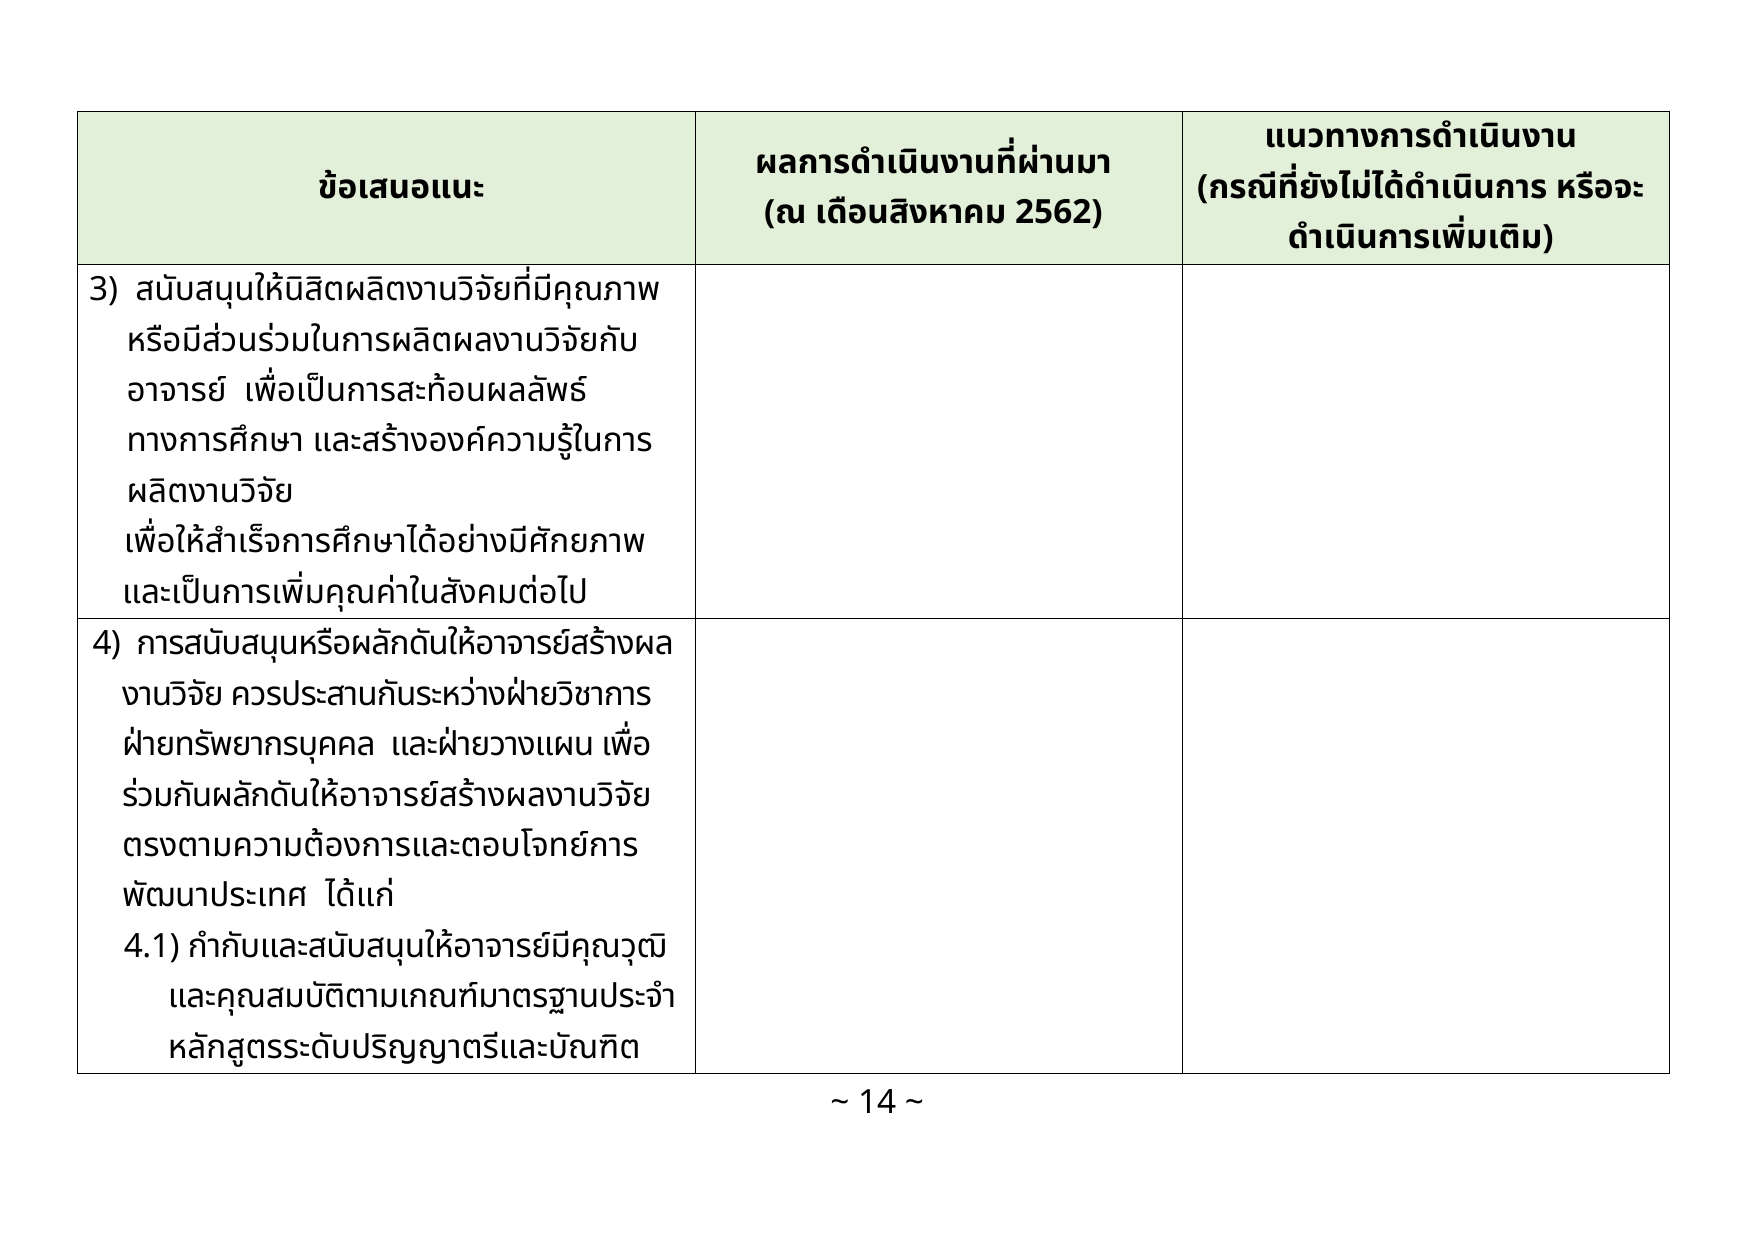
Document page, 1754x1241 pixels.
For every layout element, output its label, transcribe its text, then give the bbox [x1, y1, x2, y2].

table_cell [696, 619, 1182, 1073]
table_cell [1183, 265, 1669, 618]
table_cell [696, 265, 1182, 618]
table_header แนวทางการดำเนินงาน (กรณีที่ยังไม่ได้ดำเนินการ หรือจะดำเนินการเพิ่มเติม) [1183, 112, 1669, 264]
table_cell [78, 619, 695, 1073]
table_header ข้อเสนอแนะ [78, 112, 695, 264]
table_header ผลการดำเนินงานที่ผ่านมา (ณ เดือนสิงหาคม 2562) [696, 112, 1182, 264]
table_cell 3) สนับสนุนให้นิสิตผลิตงานวิจัยที่มีคุณภาพหรือมีส่วนร่วมในการผลิตผลงานวิจัยกับอาจารย์ เพื่อเป็นการสะท้อนผลลัพธ์ทางการศึกษา และสร้างองค์ความรู้ในการผลิตงานวิจัย เพื่อให้สำเร็จการศึกษาได้อย่างมีศักยภาพ และเป็นการเพิ่มคุณค่าในสังคมต่อไป [78, 265, 695, 618]
table_cell [1183, 619, 1669, 1073]
